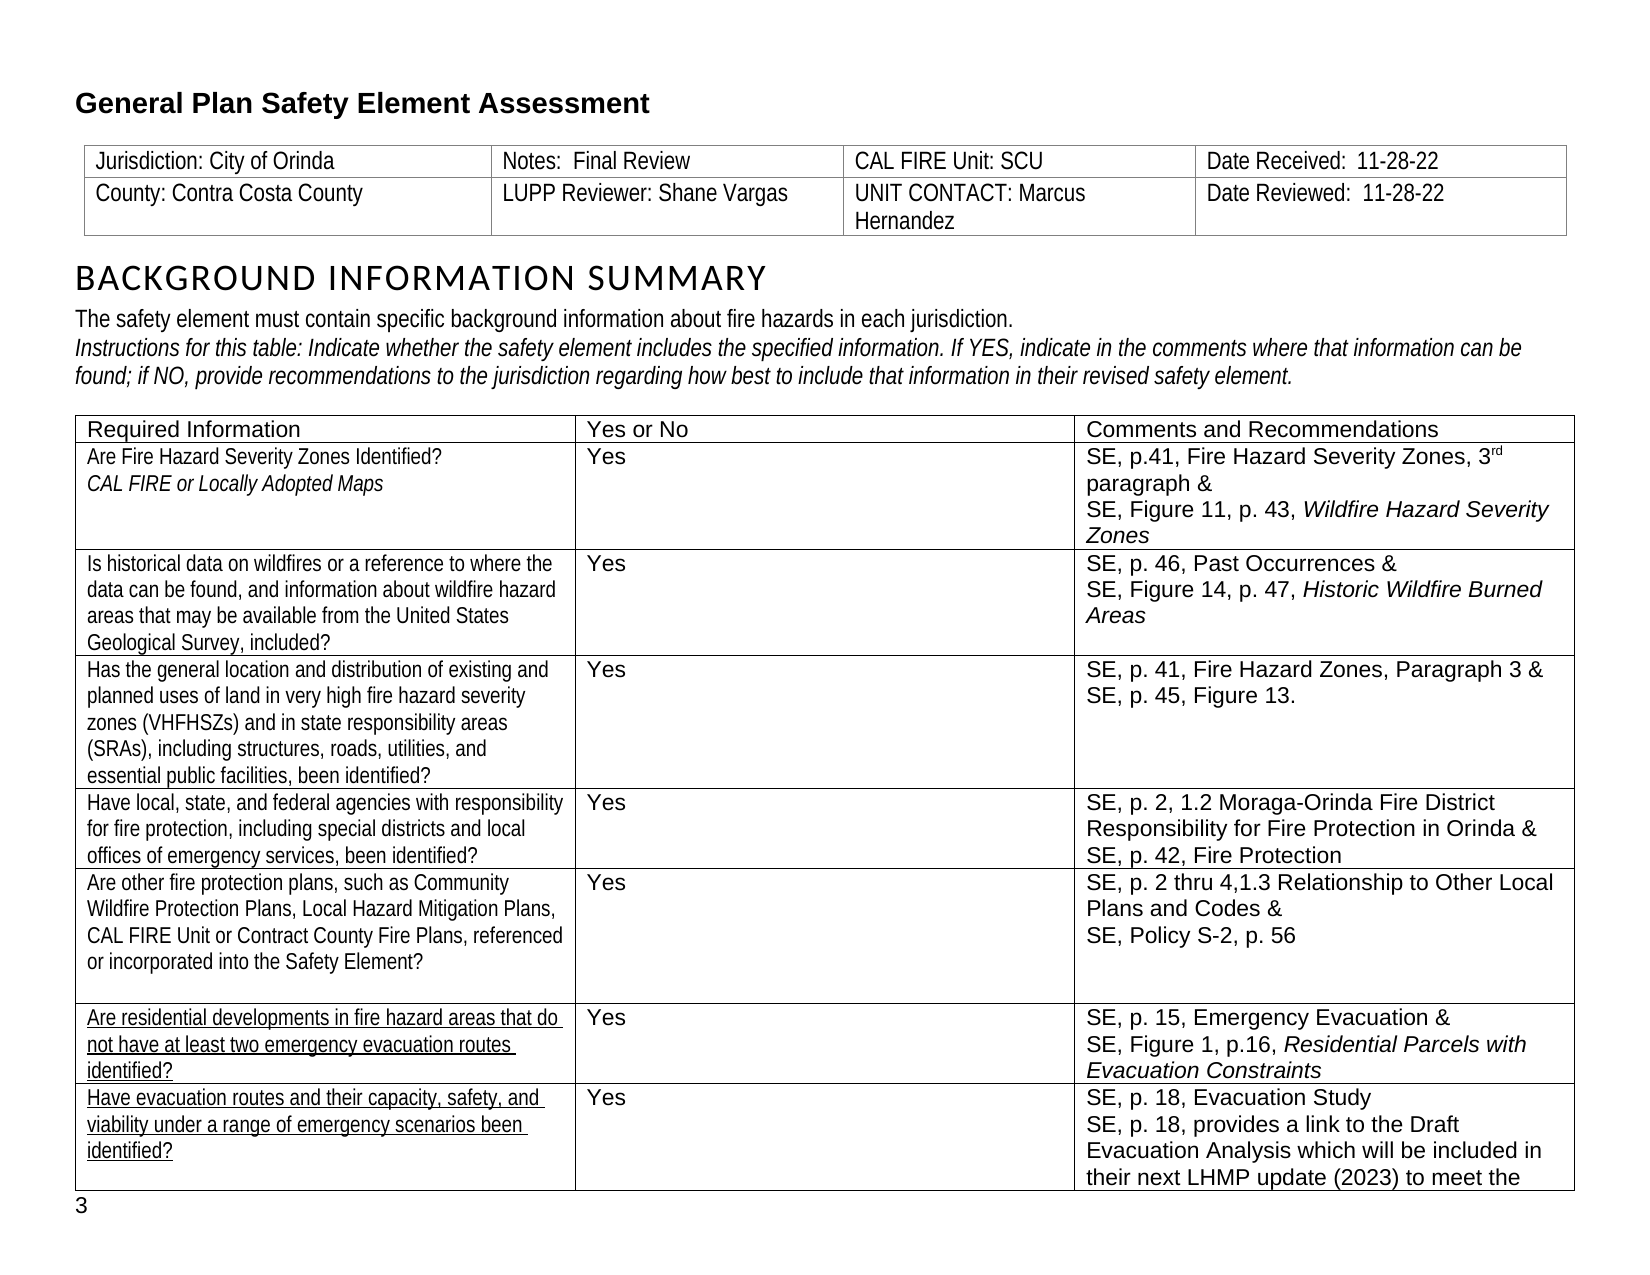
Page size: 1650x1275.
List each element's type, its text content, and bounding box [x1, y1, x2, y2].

table_header Required Information [76, 416, 575, 442]
table_cell Yes [576, 656, 1074, 788]
table_header Yes or No [576, 416, 1074, 442]
table_cell Yes [576, 550, 1074, 655]
table_cell SE, p. 15, Emergency Evacuation & SE, Figure 1, p.16, Residential Parcels with Evacuation Constraints [1075, 1004, 1574, 1083]
table_cell SE, p. 41, Fire Hazard Zones, Paragraph 3 & SE, p. 45, Figure 13. [1075, 656, 1574, 788]
table_cell Yes [576, 869, 1074, 1003]
table_cell Yes [576, 1004, 1074, 1083]
table_cell Are Fire Hazard Severity Zones Identified? CAL FIRE or Locally Adopted Maps [76, 443, 575, 549]
table_cell Date Reviewed: 11-28-22 [1196, 178, 1566, 235]
table_cell SE, p. 46, Past Occurrences & SE, Figure 14, p. 47, Historic Wildfire Burned Areas [1075, 550, 1574, 655]
table_cell LUPP Reviewer: Shane Vargas [492, 178, 843, 235]
table_cell Is historical data on wildfires or a reference to where the data can be found, and information about wildfire hazard areas that may be available from the United States Geological Survey, included? [76, 550, 575, 655]
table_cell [1075, 1084, 1574, 1190]
text Instructions for this table: Indicate whether the safety element includes the specified information. If YES, indicate in the comments where that information can be found; if NO, provide recommendations to the jurisdiction regarding how best to include that information in their revised safety element. [75, 332, 1575, 390]
table_cell UNIT CONTACT: Marcus Hernandez [844, 178, 1195, 235]
subtitle Background Information Summary [75, 261, 1575, 298]
table_cell Yes [576, 443, 1074, 549]
table_cell Are other fire protection plans, such as Community Wildfire Protection Plans, Local Hazard Mitigation Plans, CAL FIRE Unit or Contract County Fire Plans, referenced or incorporated into the Safety Element? [76, 869, 575, 1003]
table_cell Have local, state, and federal agencies with responsibility for fire protection, including special districts and local offices of emergency services, been identified? [76, 789, 575, 868]
table_header Comments and Recommendations [1075, 416, 1574, 442]
table_header Jurisdiction: City of Orinda [85, 146, 491, 177]
table_cell SE, p. 2, 1.2 Moraga-Orinda Fire District Responsibility for Fire Protection in Orinda & SE, p. 42, Fire Protection [1075, 789, 1574, 868]
table_header Date Received: 11-28-22 [1196, 146, 1566, 177]
table_cell Has the general location and distribution of existing and planned uses of land in very high fire hazard severity zones (VHFHSZs) and in state responsibility areas (SRAs), including structures, roads, utilities, and essential public facilities, been identified? [76, 656, 575, 788]
table_cell SE, p. 2 thru 4,1.3 Relationship to Other Local Plans and Codes & SE, Policy S-2, p. 56 [1075, 869, 1574, 1003]
table_cell Yes [576, 1084, 1074, 1190]
table_header Notes: Final Review [492, 146, 843, 177]
table_cell County: Contra Costa County [85, 178, 491, 235]
table_cell SE, p.41, Fire Hazard Severity Zones, 3rd paragraph & SE, Figure 11, p. 43, Wildfire Hazard Severity Zones [1075, 443, 1574, 549]
text The safety element must contain specific background information about fire hazards in each jurisdiction. [75, 304, 1575, 332]
table_header CAL FIRE Unit: SCU [844, 146, 1195, 177]
subtitle General Plan Safety Element Assessment [75, 86, 1575, 120]
table_cell Are residential developments in fire hazard areas that do not have at least two emergency evacuation routes identified? [76, 1004, 575, 1083]
table_cell Yes [576, 789, 1074, 868]
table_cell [76, 1084, 575, 1190]
